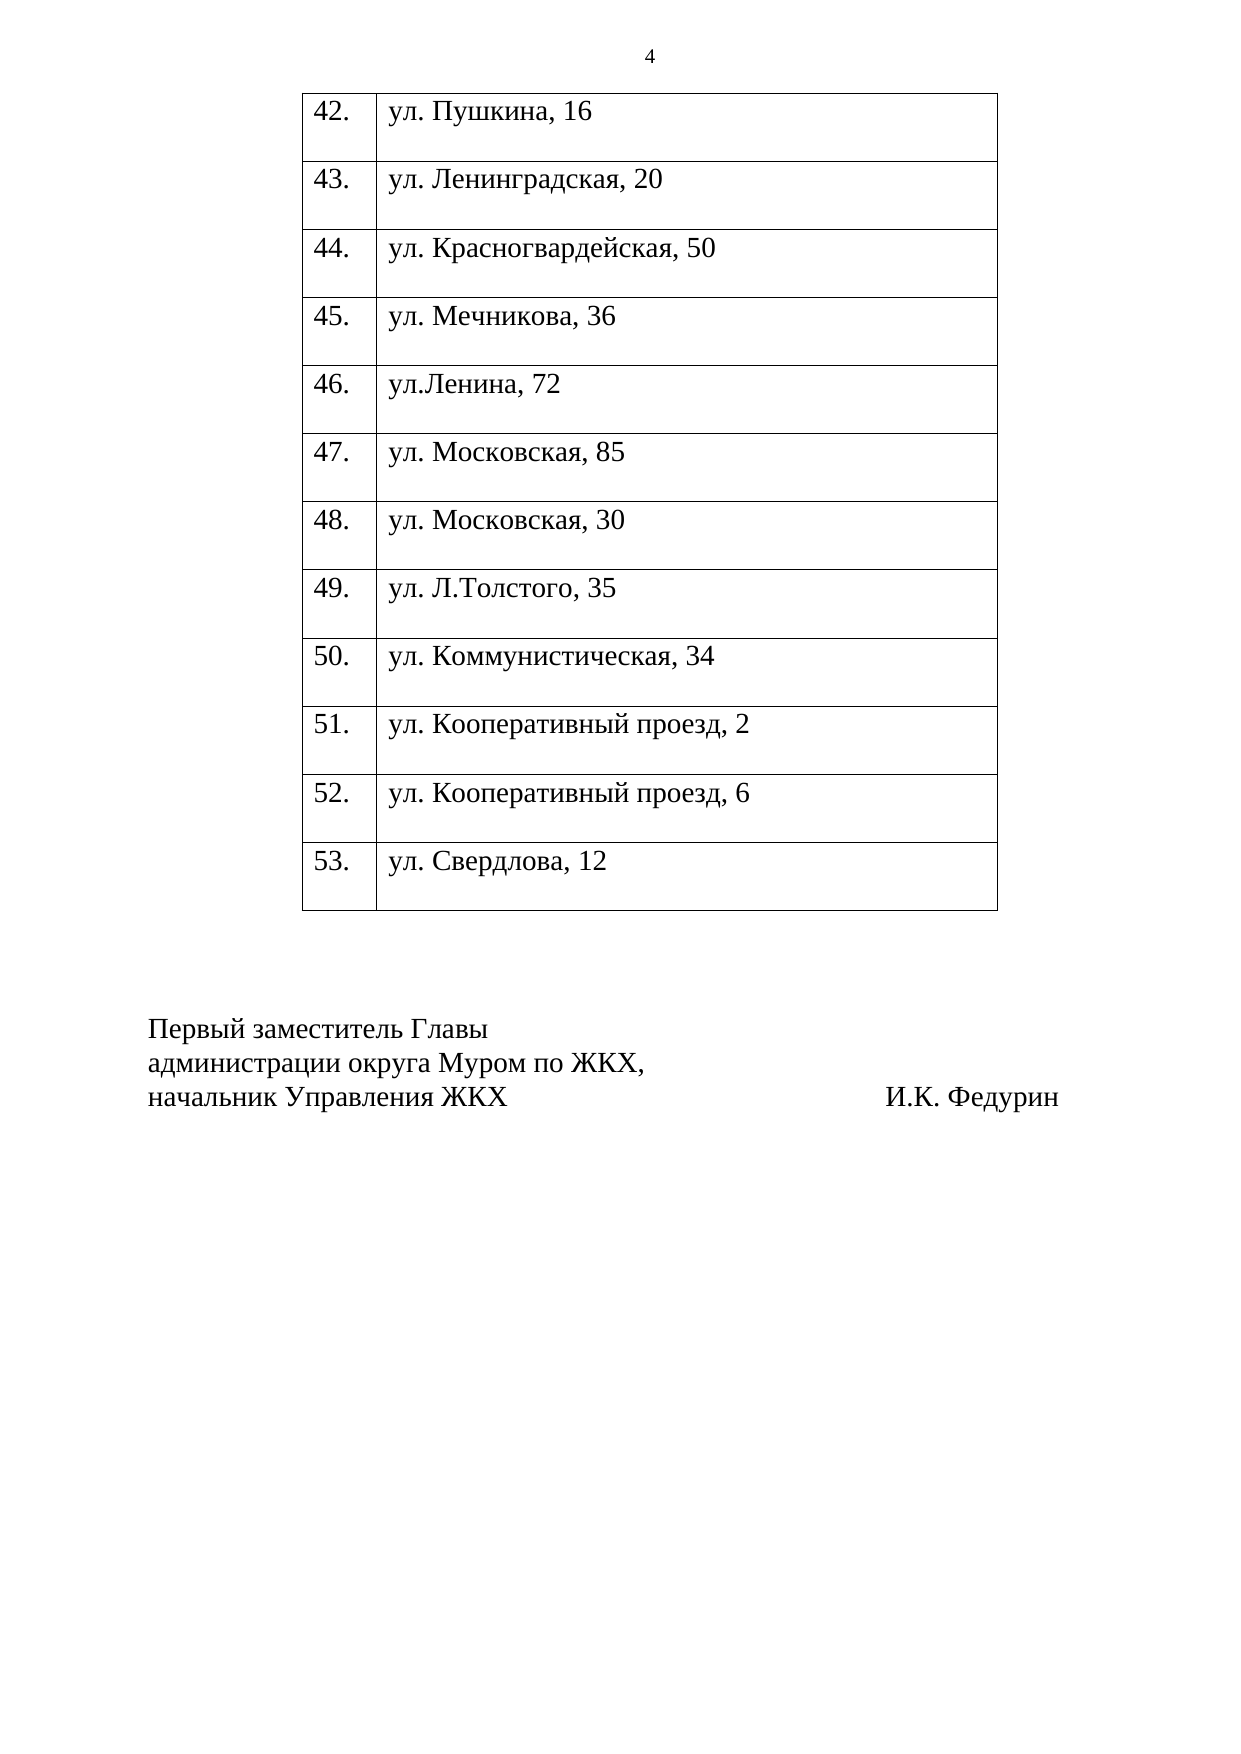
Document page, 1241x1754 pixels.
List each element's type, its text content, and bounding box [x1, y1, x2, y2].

text Первый заместитель Главы [148, 1012, 1152, 1045]
table_cell [303, 94, 376, 161]
table_cell [303, 502, 376, 569]
table_cell [303, 434, 376, 501]
table_cell ул. Кооперативный проезд, 2 [377, 707, 997, 774]
table_cell ул. Коммунистическая, 34 [377, 639, 997, 706]
table_cell ул. Ленинградская, 20 [377, 162, 997, 229]
table_cell [303, 775, 376, 842]
table_cell ул. Пушкина, 16 [377, 94, 997, 161]
table_cell [303, 843, 376, 910]
table_cell [303, 366, 376, 433]
table_cell ул.Ленина, 72 [377, 366, 997, 433]
table_cell [303, 162, 376, 229]
table_cell [303, 570, 376, 637]
table_cell ул. Л.Толстого, 35 [377, 570, 997, 637]
table_cell ул. Московская, 85 [377, 434, 997, 501]
table_cell ул. Свердлова, 12 [377, 843, 997, 910]
table_cell ул. Московская, 30 [377, 502, 997, 569]
table_cell ул. Кооперативный проезд, 6 [377, 775, 997, 842]
table_cell [303, 707, 376, 774]
table_cell [303, 639, 376, 706]
text администрации округа Муром по ЖКХ, [148, 1045, 1152, 1079]
table_cell [303, 298, 376, 365]
table_cell [303, 230, 376, 297]
text начальник Управления ЖКХ И.К. Федурин [148, 1079, 1152, 1112]
table_cell ул. Красногвардейская, 50 [377, 230, 997, 297]
table_cell ул. Мечникова, 36 [377, 298, 997, 365]
